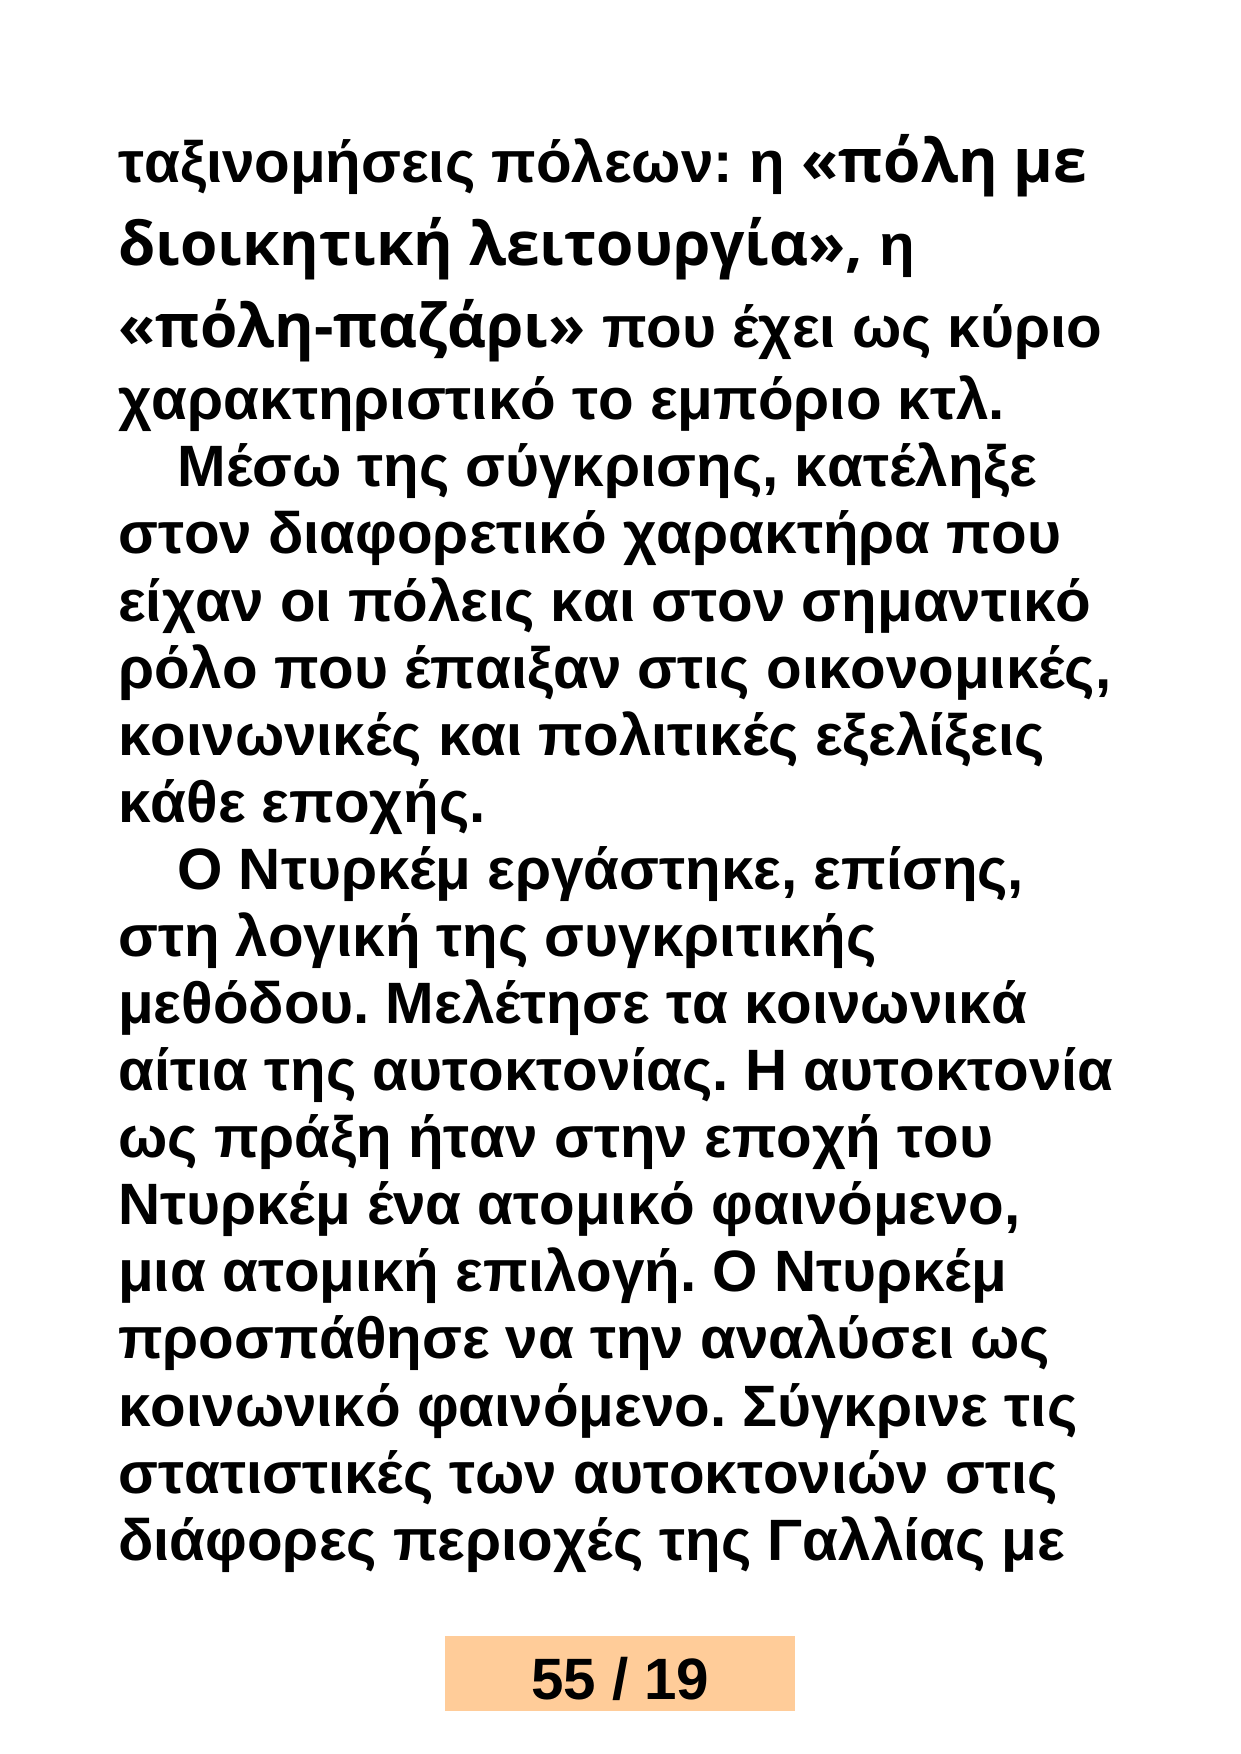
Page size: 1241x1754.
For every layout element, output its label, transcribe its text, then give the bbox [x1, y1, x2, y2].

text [118, 834, 1122, 1572]
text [118, 118, 1122, 432]
text Μέσω της σύγκρισης, κατέληξε στον διαφορετικό χαρακτήρα που είχαν οι πόλεις και στον σημαντικό ρόλο που έπαιξαν στις οικονομικές, κοινωνικές και πολιτικές εξελίξεις κάθε εποχής. [118, 432, 1122, 834]
